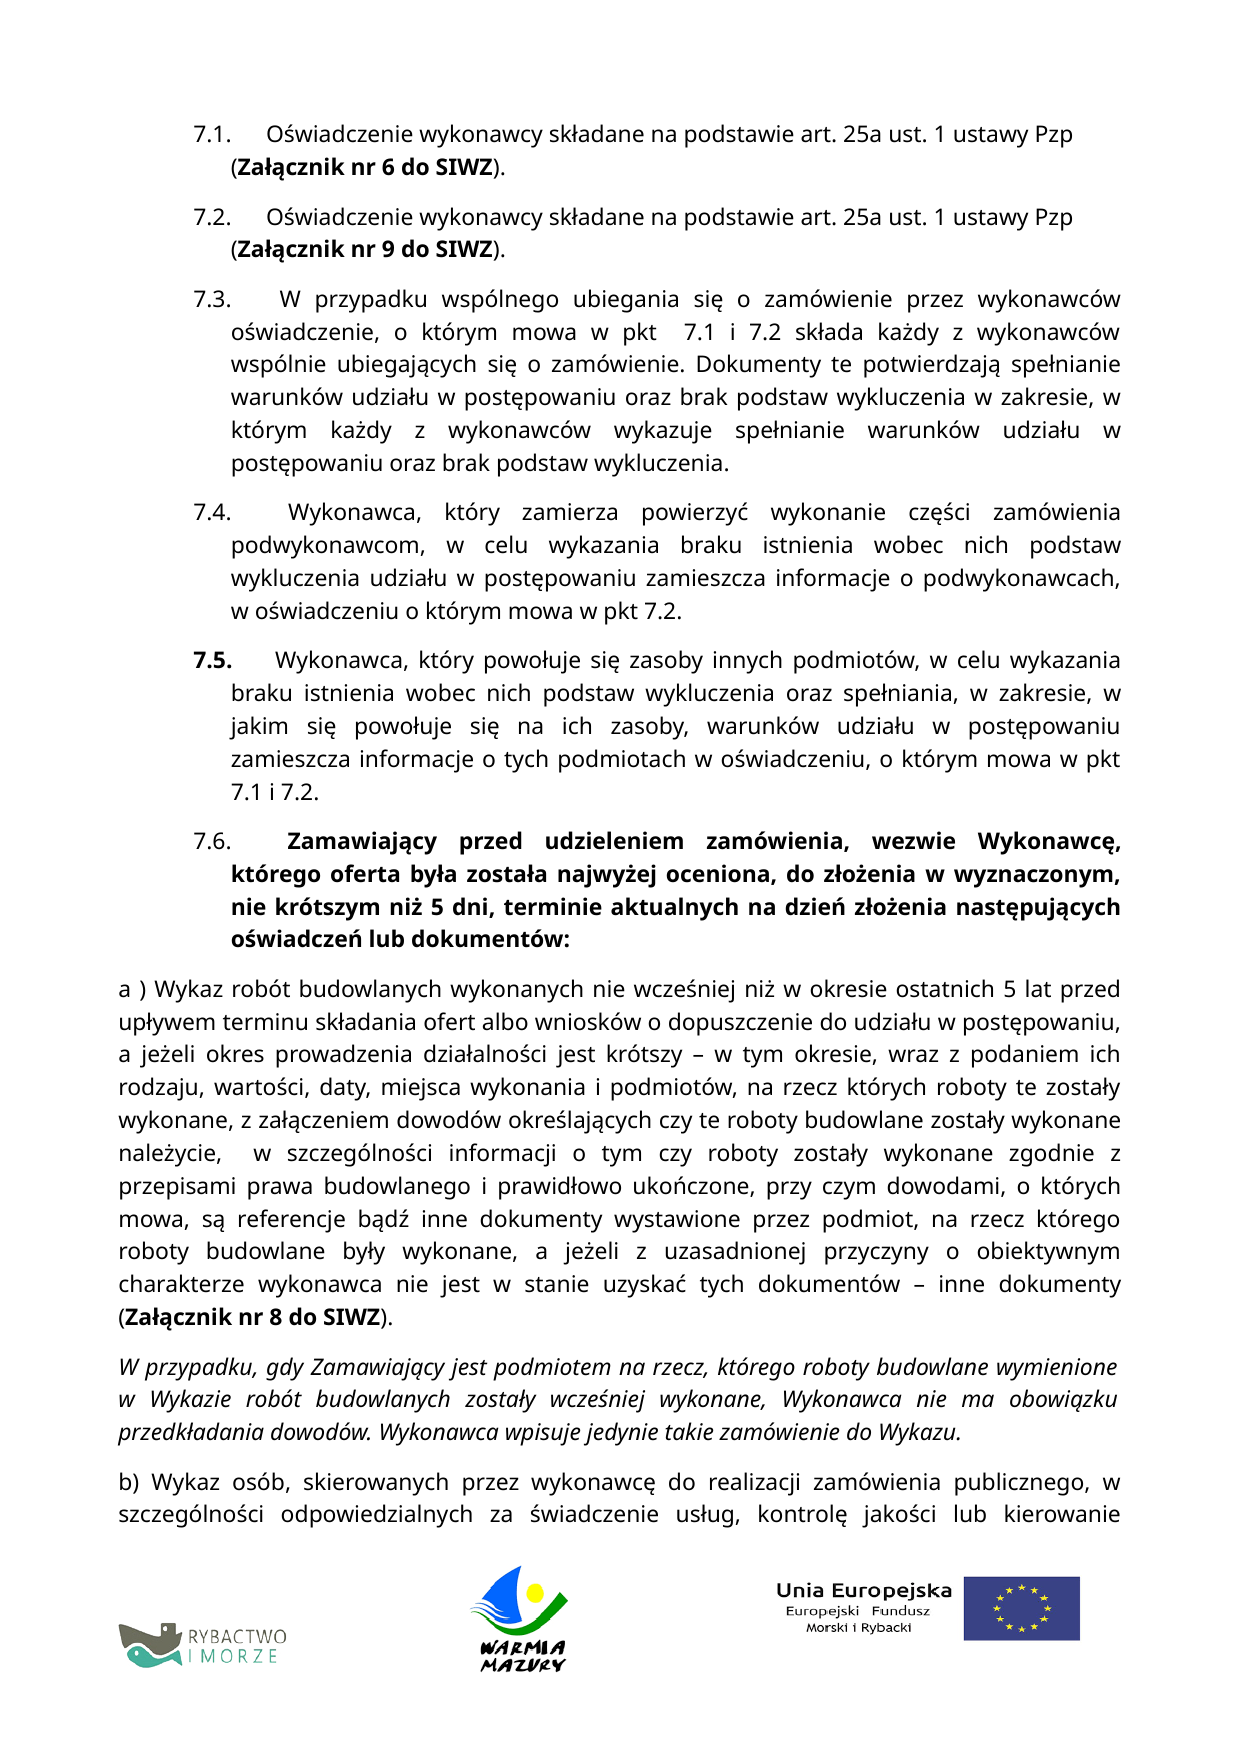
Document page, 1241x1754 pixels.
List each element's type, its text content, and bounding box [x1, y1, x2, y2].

picture [311, 1558, 725, 1681]
text W przypadku, gdy Zamawiający jest podmiotem na rzecz, którego roboty budowlane wymienione w Wykazie robót budowlanych zostały wcześniej wykonane, Wykonawca nie ma obowiązku przedkładania dowodów. Wykonawca wpisuje jedynie takie zamówienie do Wykazu. [118, 1350, 1122, 1447]
picture [118, 1605, 287, 1681]
list Oświadczenie wykonawcy składane na podstawie art. 25a ust. 1 ustawy Pzp (Załącznik nr 6 do SIWZ). [193, 118, 1122, 182]
text a ) Wykaz robót budowlanych wykonanych nie wcześniej niż w okresie ostatnich 5 lat przed upływem terminu składania ofert albo wniosków o dopuszczenie do udziału w postępowaniu, a jeżeli okres prowadzenia działalności jest krótszy – w tym okresie, wraz z podaniem ich rodzaju, wartości, daty, miejsca wykonania i podmiotów, na rzecz których roboty te zostały wykonane, z załączeniem dowodów określających czy te roboty budowlane zostały wykonane należycie, w szczególności informacji o tym czy roboty zostały wykonane zgodnie z przepisami prawa budowlanego i prawidłowo ukończone, przy czym dowodami, o których mowa, są referencje bądź inne dokumenty wystawione przez podmiot, na rzecz którego roboty budowlane były wykonane, a jeżeli z uzasadnionej przyczyny o obiektywnym charakterze wykonawca nie jest w stanie uzyskać tych dokumentów – inne dokumenty (Załącznik nr 8 do SIWZ). [118, 973, 1122, 1332]
list Oświadczenie wykonawcy składane na podstawie art. 25a ust. 1 ustawy Pzp (Załącznik nr 9 do SIWZ). [193, 200, 1122, 264]
list Wykonawca, który powołuje się zasoby innych podmiotów, w celu wykazania braku istnienia wobec nich podstaw wykluczenia oraz spełniania, w zakresie, w jakim się powołuje się na ich zasoby, warunków udziału w postępowaniu zamieszcza informacje o tych podmiotach w oświadczeniu, o którym mowa w pkt 7.1 i 7.2. [193, 644, 1122, 807]
picture [774, 1548, 1097, 1681]
list Zamawiający przed udzieleniem zamówienia, wezwie Wykonawcę, którego oferta była została najwyżej oceniona, do złożenia w wyznaczonym, nie krótszym niż 5 dni, terminie aktualnych na dzień złożenia następujących oświadczeń lub dokumentów: [193, 825, 1122, 954]
list W przypadku wspólnego ubiegania się o zamówienie przez wykonawców oświadczenie, o którym mowa w pkt 7.1 i 7.2 składa każdy z wykonawców wspólnie ubiegających się o zamówienie. Dokumenty te potwierdzają spełnianie warunków udziału w postępowaniu oraz brak podstaw wykluczenia w zakresie, w którym każdy z wykonawców wykazuje spełnianie warunków udziału w postępowaniu oraz brak podstaw wykluczenia. [193, 283, 1122, 478]
list Wykonawca, który zamierza powierzyć wykonanie części zamówienia podwykonawcom, w celu wykazania braku istnienia wobec nich podstaw wykluczenia udziału w postępowaniu zamieszcza informacje o podwykonawcach, w oświadczeniu o którym mowa w pkt 7.2. [193, 496, 1122, 626]
